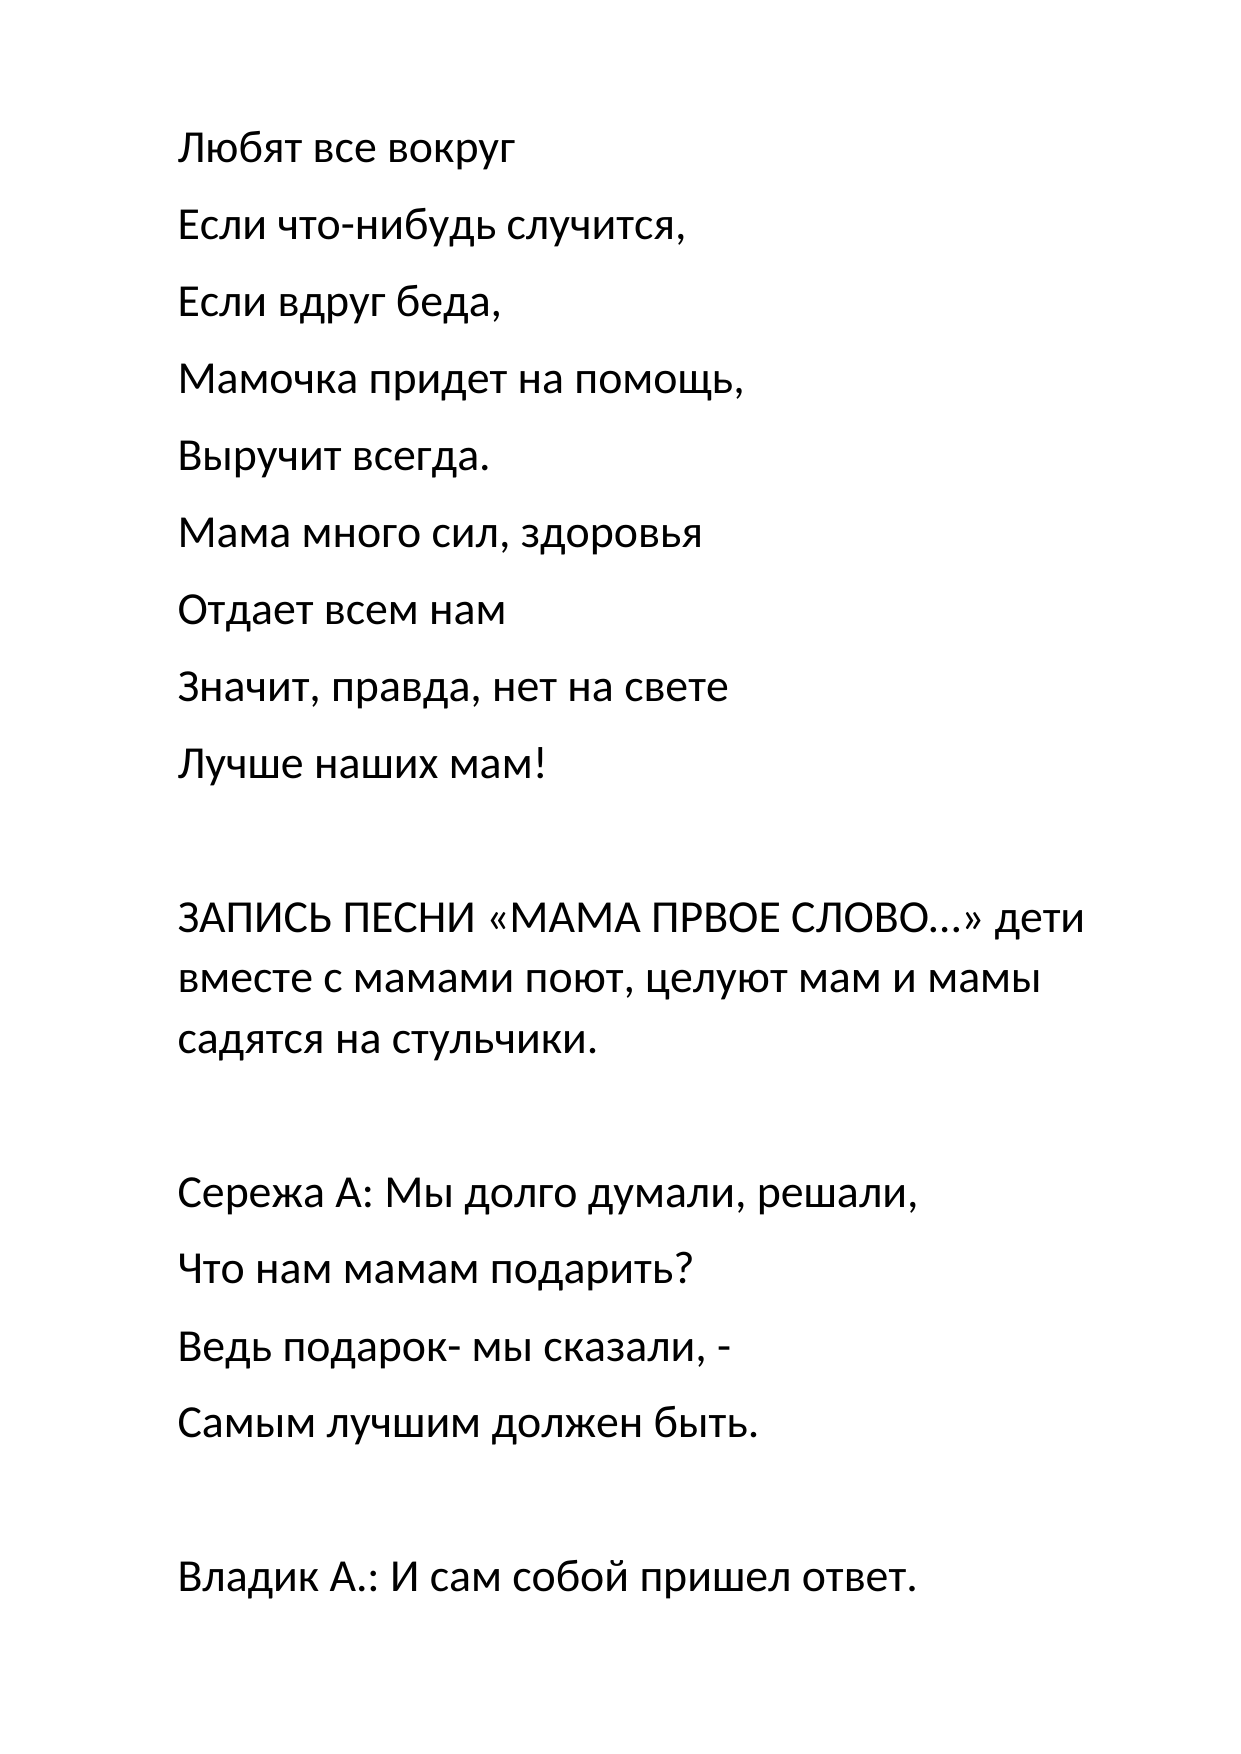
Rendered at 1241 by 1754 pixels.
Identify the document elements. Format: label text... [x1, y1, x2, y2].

text Если вдруг беда, [177, 272, 1152, 328]
text Сережа А: Мы долго думали, решали, [177, 1162, 1152, 1218]
text Отдает всем нам [177, 580, 1152, 636]
text Если что-нибудь случится, [177, 195, 1152, 251]
text Ведь подарок- мы сказали, - [177, 1316, 1152, 1372]
text ЗАПИСЬ ПЕСНИ «МАМА ПРВОЕ СЛОВО…» дети вместе с мамами поют, целуют мам и мамы садятся на стульчики. [177, 888, 1152, 1064]
text Мама много сил, здоровья [177, 503, 1152, 559]
text Мамочка придет на помощь, [177, 349, 1152, 405]
text Лучше наших мам! [177, 734, 1152, 790]
text Что нам мамам подарить? [177, 1239, 1152, 1295]
text Любят все вокруг [177, 118, 1152, 174]
text Значит, правда, нет на свете [177, 657, 1152, 713]
text Самым лучшим должен быть. [177, 1393, 1152, 1449]
text Выручит всегда. [177, 426, 1152, 482]
text Владик А.: И сам собой пришел ответ. [177, 1547, 1152, 1603]
